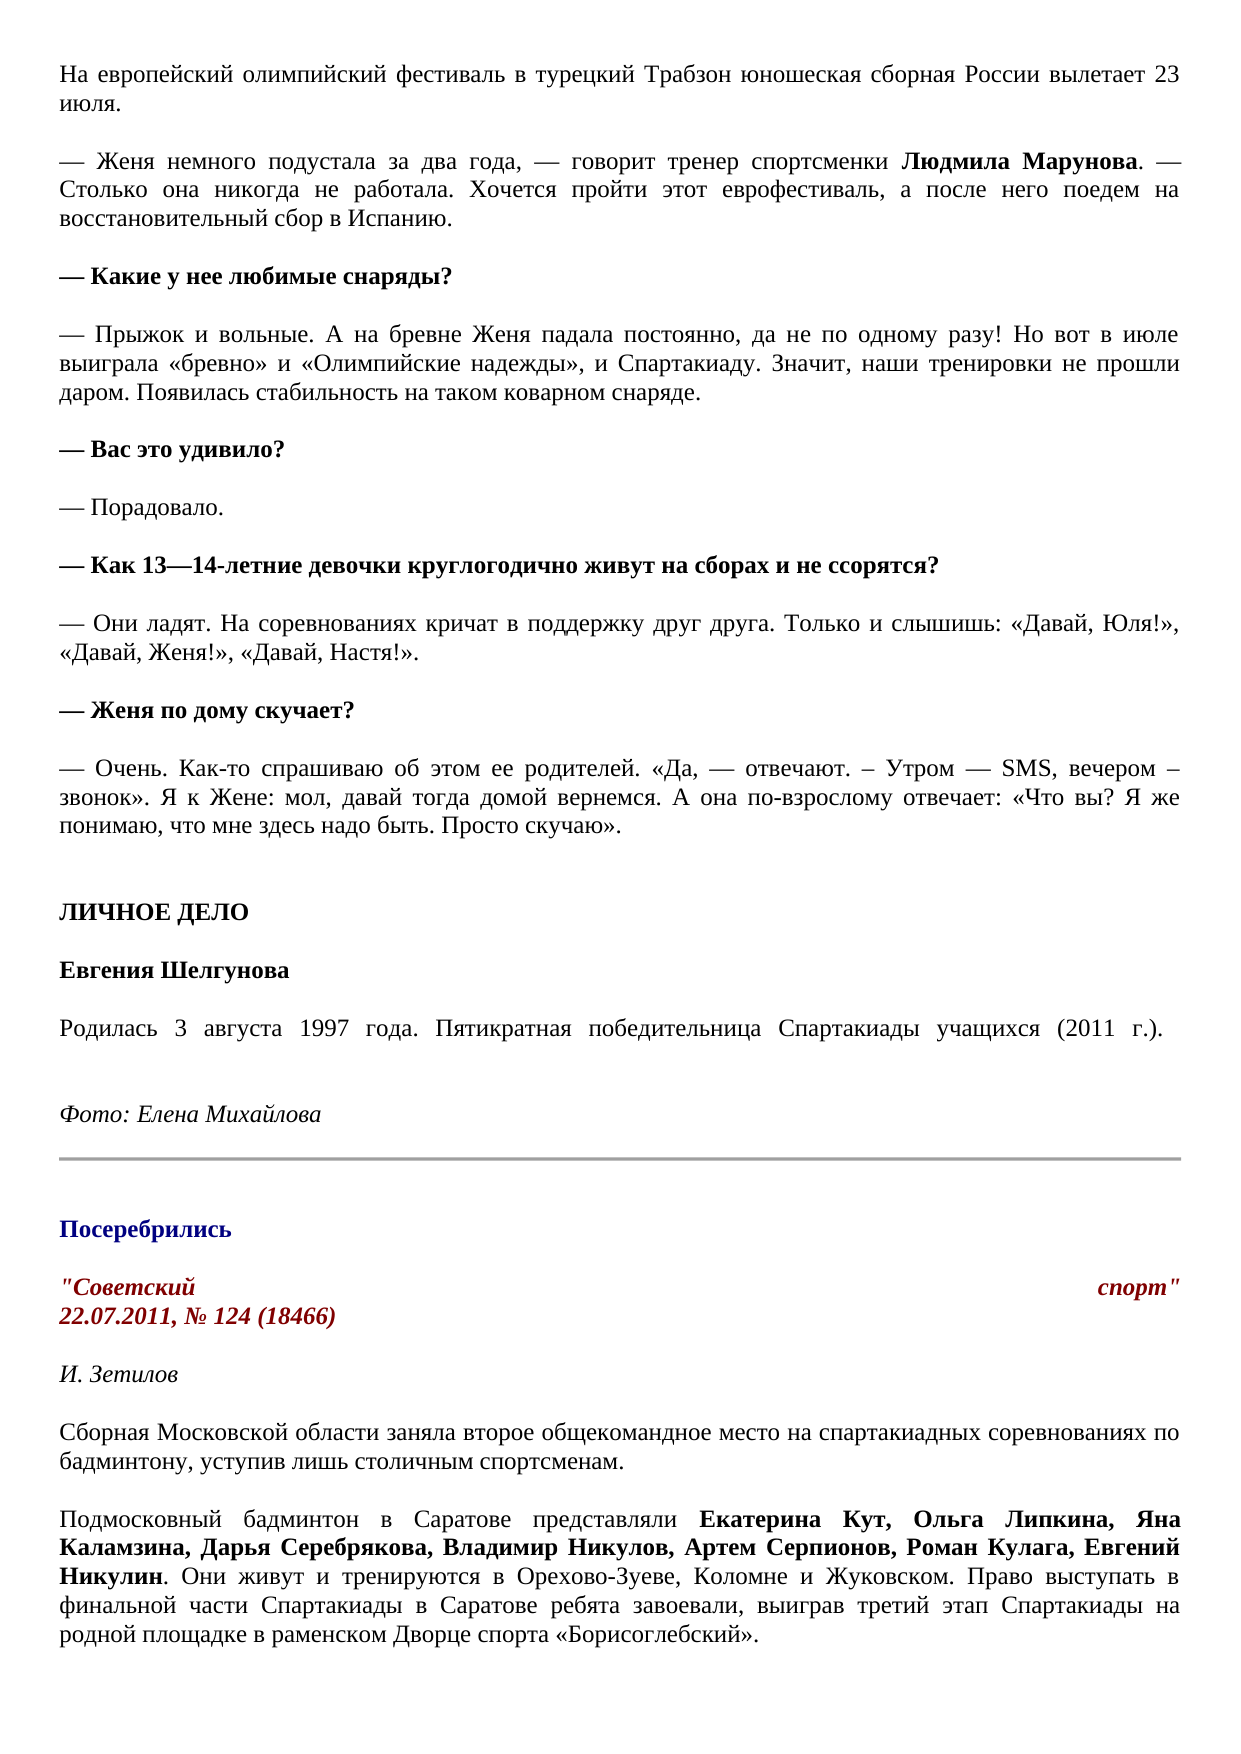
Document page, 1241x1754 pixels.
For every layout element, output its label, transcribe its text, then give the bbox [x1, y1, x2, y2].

text — Очень. Как-то спрашиваю об этом ее родителей. «Да, — отвечают. – Утром — SMS, вечером – звонок». Я к Жене: мол, давай тогда домой вернемся. А она по-взрослому отвечает: «Что вы? Я же понимаю, что мне здесь надо быть. Просто скучаю». [59, 753, 1181, 839]
text Фото: Елена Михайлова [59, 1099, 1181, 1128]
text — Какие у нее любимые снаряды? [59, 261, 1181, 290]
text ЛИЧНОЕ ДЕЛО [59, 868, 1181, 926]
text — Как 13—14-летние девочки круглогодично живут на сборах и не ссорятся? [59, 550, 1181, 579]
text И. Зетилов [59, 1359, 1181, 1388]
text "Советский спорт" 22.07.2011, № 124 (18466) [59, 1272, 1181, 1330]
text На европейский олимпийский фестиваль в турецкий Трабзон юношеская сборная России вылетает 23 июля. [59, 59, 1181, 117]
text — Прыжок и вольные. А на бревне Женя падала постоянно, да не по одному разу! Но вот в июле выиграла «бревно» и «Олимпийские надежды», и Спартакиаду. Значит, наши тренировки не прошли даром. Появилась стабильность на таком коварном снаряде. [59, 319, 1181, 405]
text — Они ладят. На соревнованиях кричат в поддержку друг друга. Только и слышишь: «Давай, Юля!», «Давай, Женя!», «Давай, Настя!». [59, 608, 1181, 666]
text Подмосковный бадминтон в Саратове представляли Екатерина Кут, Ольга Липкина, Яна Каламзина, Дарья Серебрякова, Владимир Никулов, Артем Серпионов, Роман Кулага, Евгений Никулин. Они живут и тренируются в Орехово-Зуеве, Коломне и Жуковском. Право выступать в финальной части Спартакиады в Саратове ребята завоевали, выиграв третий этап Спартакиады на родной площадке в раменском Дворце спорта «Борисоглебский». [59, 1504, 1181, 1647]
text Родилась 3 августа 1997 года. Пятикратная победительница Спартакиады учащихся (2011 г.). [59, 1013, 1181, 1070]
text Сборная Московской области заняла второе общекомандное место на спартакиадных соревнованиях по бадминтону, уступив лишь столичным спортсменам. [59, 1417, 1181, 1474]
text — Порадовало. [59, 492, 1181, 521]
text — Вас это удивило? [59, 434, 1181, 463]
text — Женя по дому скучает? [59, 695, 1181, 724]
text Посеребрились [59, 1214, 1181, 1243]
text — Женя немного подустала за два года, — говорит тренер спортсменки Людмила Марунова. — Столько она никогда не работала. Хочется пройти этот еврофестиваль, а после него поедем на восстановительный сбор в Испанию. [59, 146, 1181, 232]
text Евгения Шелгунова [59, 955, 1181, 984]
